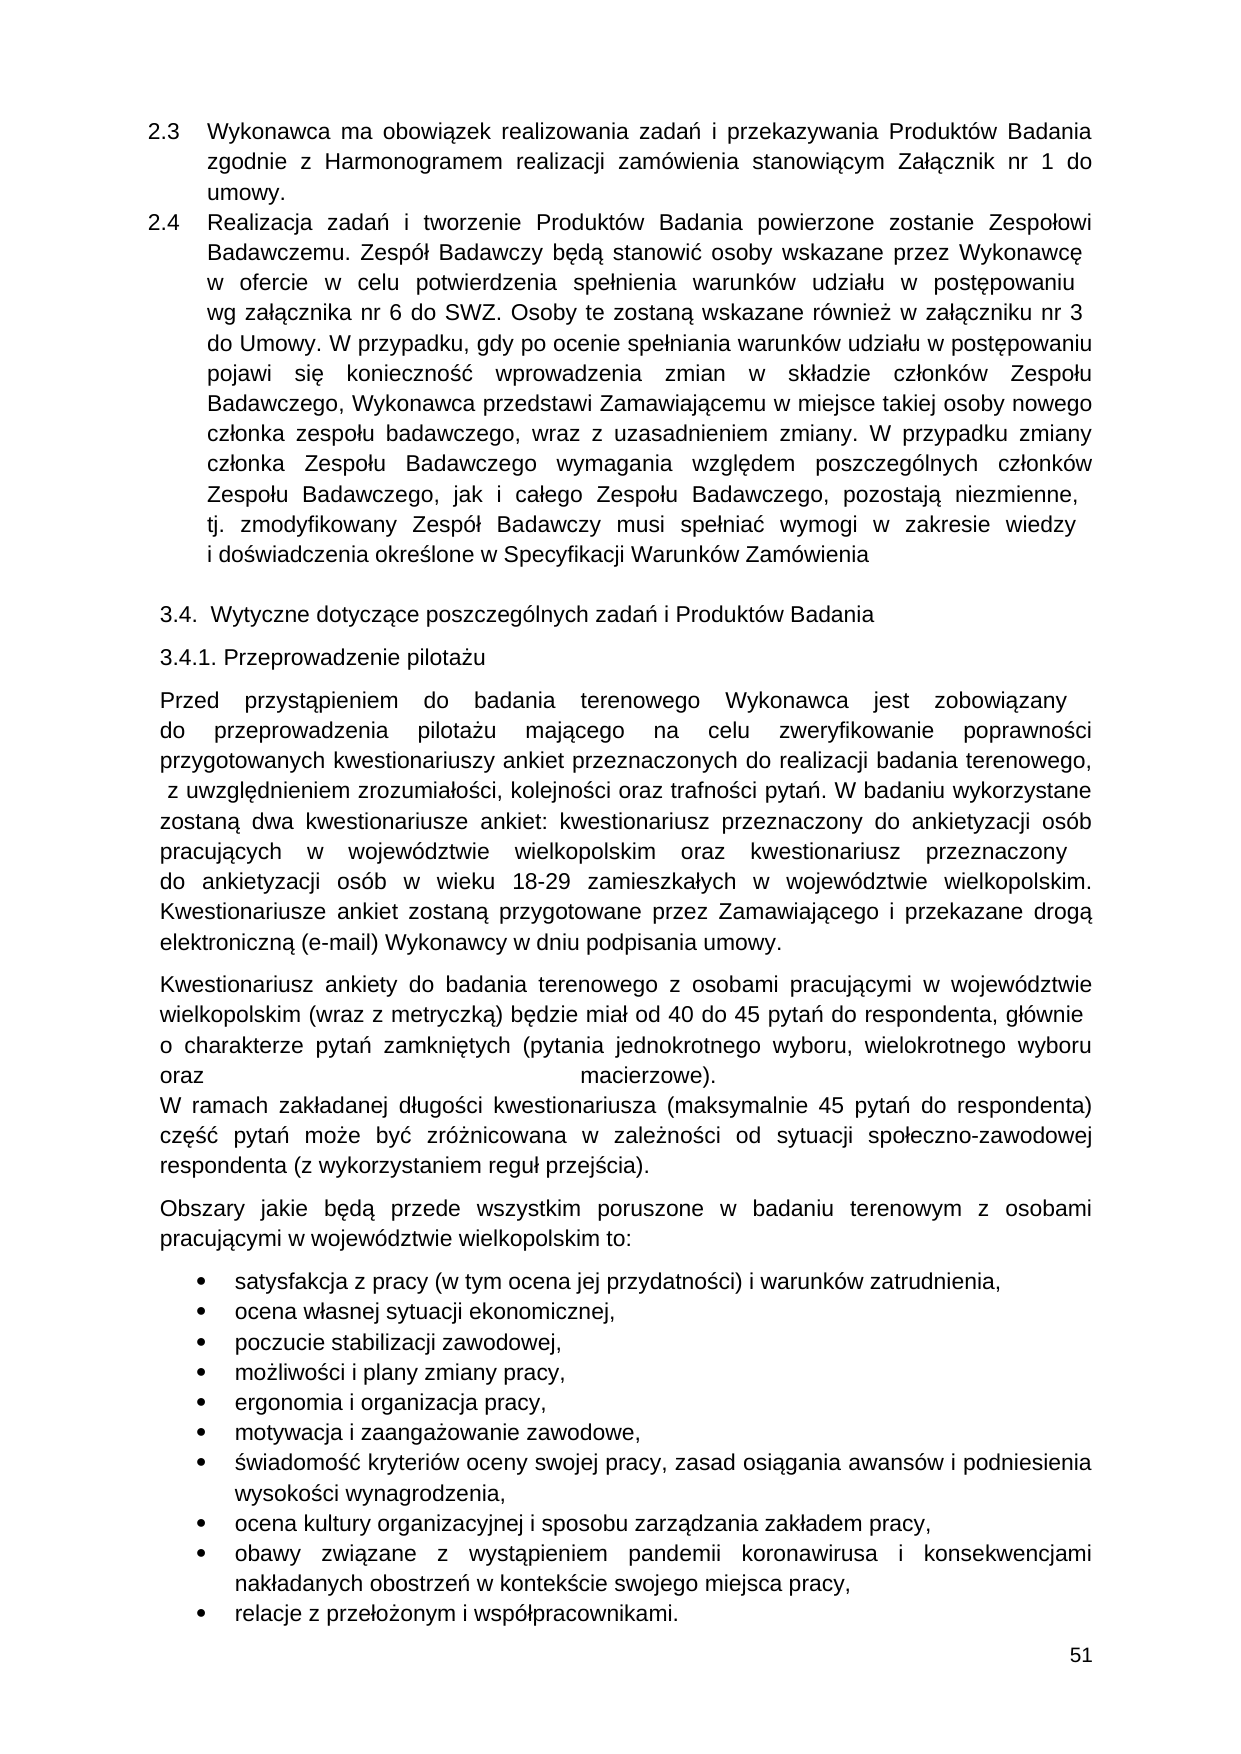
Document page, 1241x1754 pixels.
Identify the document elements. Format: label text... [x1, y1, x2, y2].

list Realizacja zadań i tworzenie Produktów Badania powierzone zostanie Zespołowi Badawczemu. Zespół Badawczy będą stanowić osoby wskazane przez Wykonawcę w ofercie w celu potwierdzenia spełnienia warunków udziału w postępowaniu wg załącznika nr 6 do SWZ. Osoby te zostaną wskazane również w załączniku nr 3 do Umowy. W przypadku, gdy po ocenie spełniania warunków udziału w postępowaniu pojawi się konieczność wprowadzenia zmian w składzie członków Zespołu Badawczego, Wykonawca przedstawi Zamawiającemu w miejsce takiej osoby nowego członka zespołu badawczego, wraz z uzasadnieniem zmiany. W przypadku zmiany członka Zespołu Badawczego wymagania względem poszczególnych członków Zespołu Badawczego, jak i całego Zespołu Badawczego, pozostają niezmienne, tj. zmodyfikowany Zespół Badawczy musi spełniać wymogi w zakresie wiedzy i doświadczenia określone w Specyfikacji Warunków Zamówienia [148, 209, 1092, 567]
list obawy związane z wystąpieniem pandemii koronawirusa i konsekwencjami nakładanych obostrzeń w kontekście swojego miejsca pracy, [197, 1540, 1092, 1597]
list ocena kultury organizacyjnej i sposobu zarządzania zakładem pracy, [197, 1510, 1092, 1536]
text 3.4.1. Przeprowadzenie pilotażu [159, 644, 1092, 671]
text Kwestionariusz ankiety do badania terenowego z osobami pracującymi w województwie wielkopolskim (wraz z metryczką) będzie miał od 40 do 45 pytań do respondenta, głównie o charakterze pytań zamkniętych (pytania jednokrotnego wyboru, wielokrotnego wyboru oraz macierzowe). W ramach zakładanej długości kwestionariusza (maksymalnie 45 pytań do respondenta) część pytań może być zróżnicowana w zależności od sytuacji społeczno-zawodowej respondenta (z wykorzystaniem reguł przejścia). [159, 971, 1092, 1179]
list relacje z przełożonym i współpracownikami. [197, 1600, 1092, 1627]
list motywacja i zaangażowanie zawodowe, [197, 1419, 1092, 1446]
text 3.4. Wytyczne dotyczące poszczególnych zadań i Produktów Badania [159, 601, 1092, 628]
list Wykonawca ma obowiązek realizowania zadań i przekazywania Produktów Badania zgodnie z Harmonogramem realizacji zamówienia stanowiącym Załącznik nr 1 do umowy. [148, 118, 1092, 205]
list poczucie stabilizacji zawodowej, [197, 1328, 1092, 1355]
list świadomość kryteriów oceny swojej pracy, zasad osiągania awansów i podniesienia wysokości wynagrodzenia, [197, 1449, 1092, 1506]
list ergonomia i organizacja pracy, [197, 1389, 1092, 1415]
list ocena własnej sytuacji ekonomicznej, [197, 1298, 1092, 1325]
text Przed przystąpieniem do badania terenowego Wykonawca jest zobowiązany do przeprowadzenia pilotażu mającego na celu zweryfikowanie poprawności przygotowanych kwestionariuszy ankiet przeznaczonych do realizacji badania terenowego, z uwzględnieniem zrozumiałości, kolejności oraz trafności pytań. W badaniu wykorzystane zostaną dwa kwestionariusze ankiet: kwestionariusz przeznaczony do ankietyzacji osób pracujących w województwie wielkopolskim oraz kwestionariusz przeznaczony do ankietyzacji osób w wieku 18-29 zamieszkałych w województwie wielkopolskim. Kwestionariusze ankiet zostaną przygotowane przez Zamawiającego i przekazane drogą elektroniczną (e-mail) Wykonawcy w dniu podpisania umowy. [159, 687, 1092, 955]
text Obszary jakie będą przede wszystkim poruszone w badaniu terenowym z osobami pracującymi w województwie wielkopolskim to: [159, 1195, 1092, 1252]
list możliwości i plany zmiany pracy, [197, 1359, 1092, 1385]
list satysfakcja z pracy (w tym ocena jej przydatności) i warunków zatrudnienia, [197, 1268, 1092, 1294]
